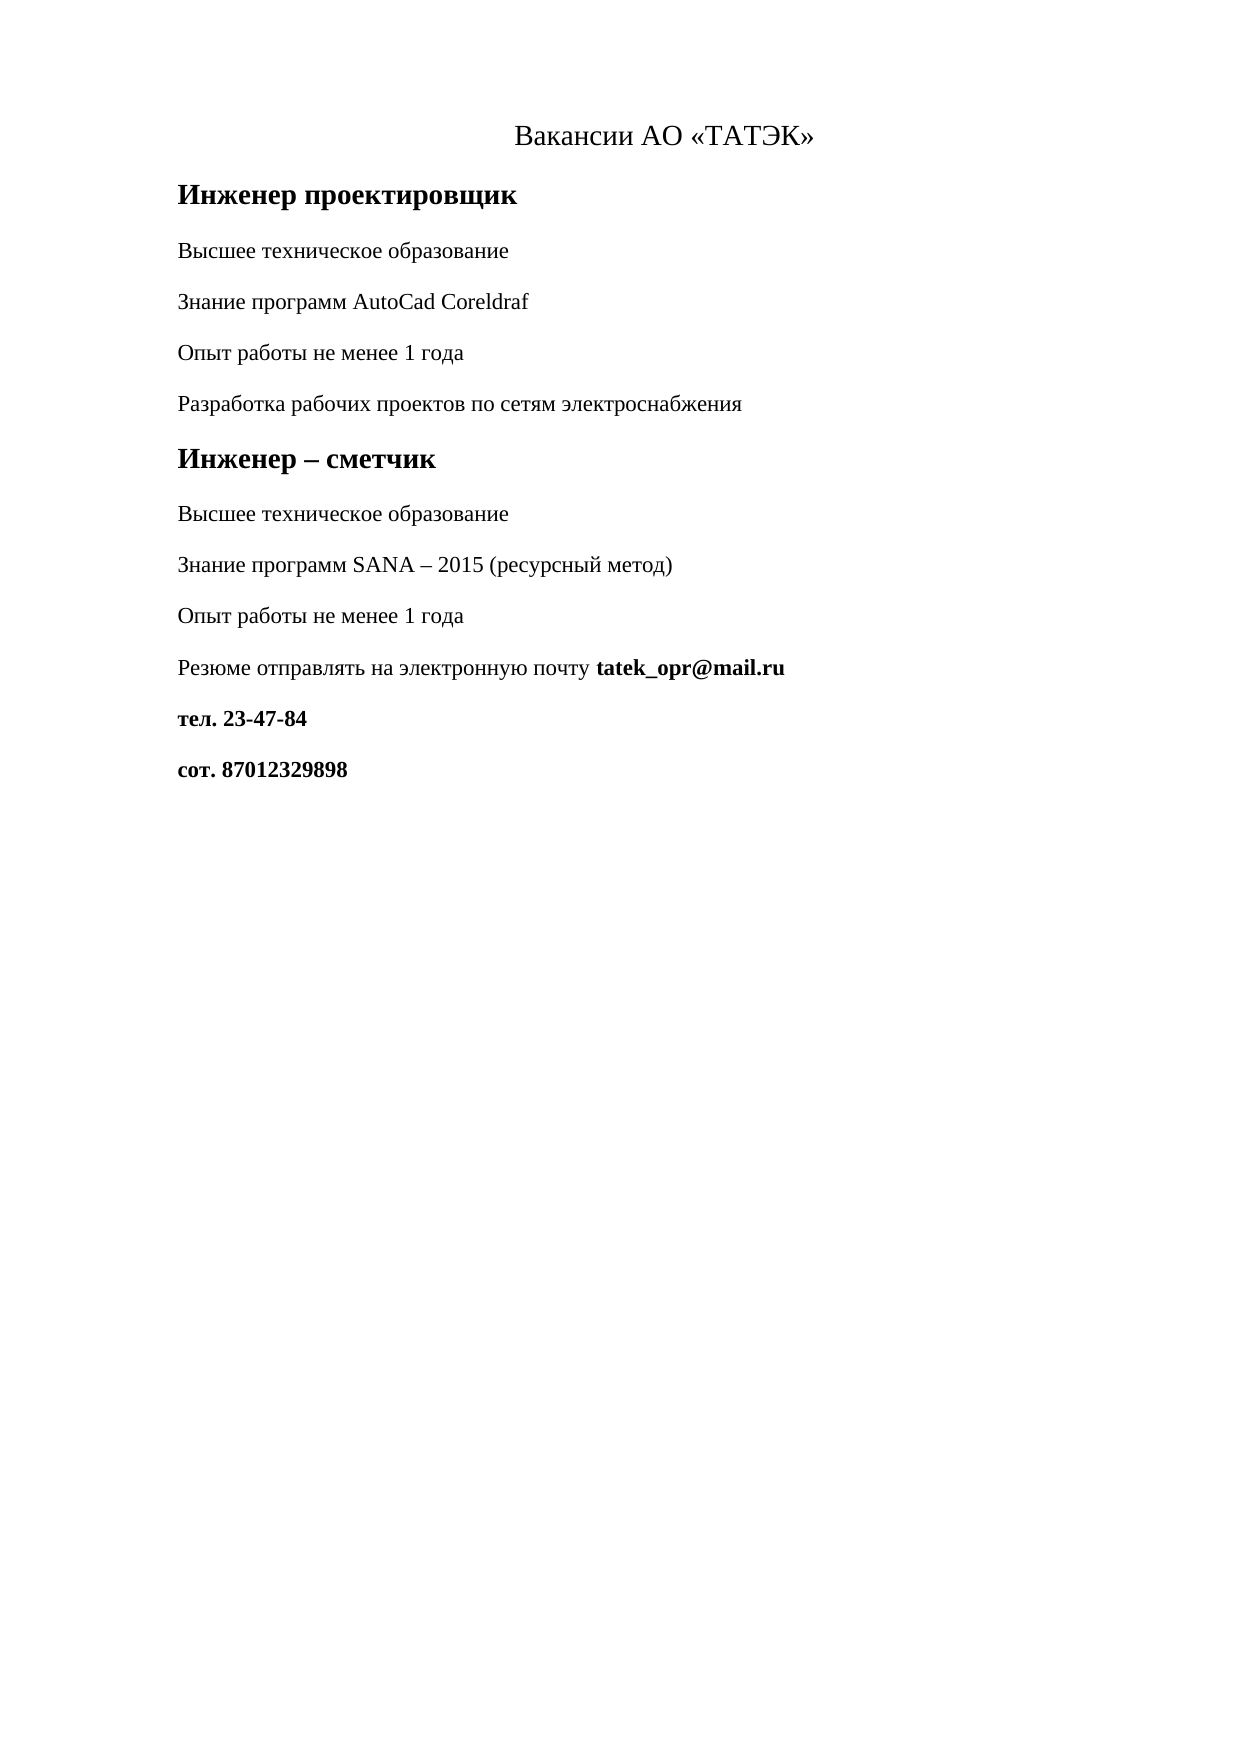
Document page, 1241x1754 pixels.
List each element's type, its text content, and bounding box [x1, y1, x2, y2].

text Инженер – сметчик [177, 441, 1152, 474]
text Опыт работы не менее 1 года [177, 602, 1152, 629]
text Знание программ SANA – 2015 (ресурсный метод) [177, 551, 1152, 578]
text Высшее техническое образование [177, 500, 1152, 527]
text сот. 87012329898 [177, 756, 1152, 782]
text тел. 23-47-84 [177, 704, 1152, 731]
text Разработка рабочих проектов по сетям электроснабжения [177, 390, 1152, 416]
text Опыт работы не менее 1 года [177, 339, 1152, 365]
text Вакансии АО «ТАТЭК» [177, 118, 1152, 152]
text Высшее техническое образование [177, 237, 1152, 263]
text Инженер проектировщик [177, 177, 1152, 211]
text Знание программ AutoCad Coreldraf [177, 288, 1152, 314]
text Резюме отправлять на электронную почту tatek_opr@mail.ru [177, 653, 1152, 680]
